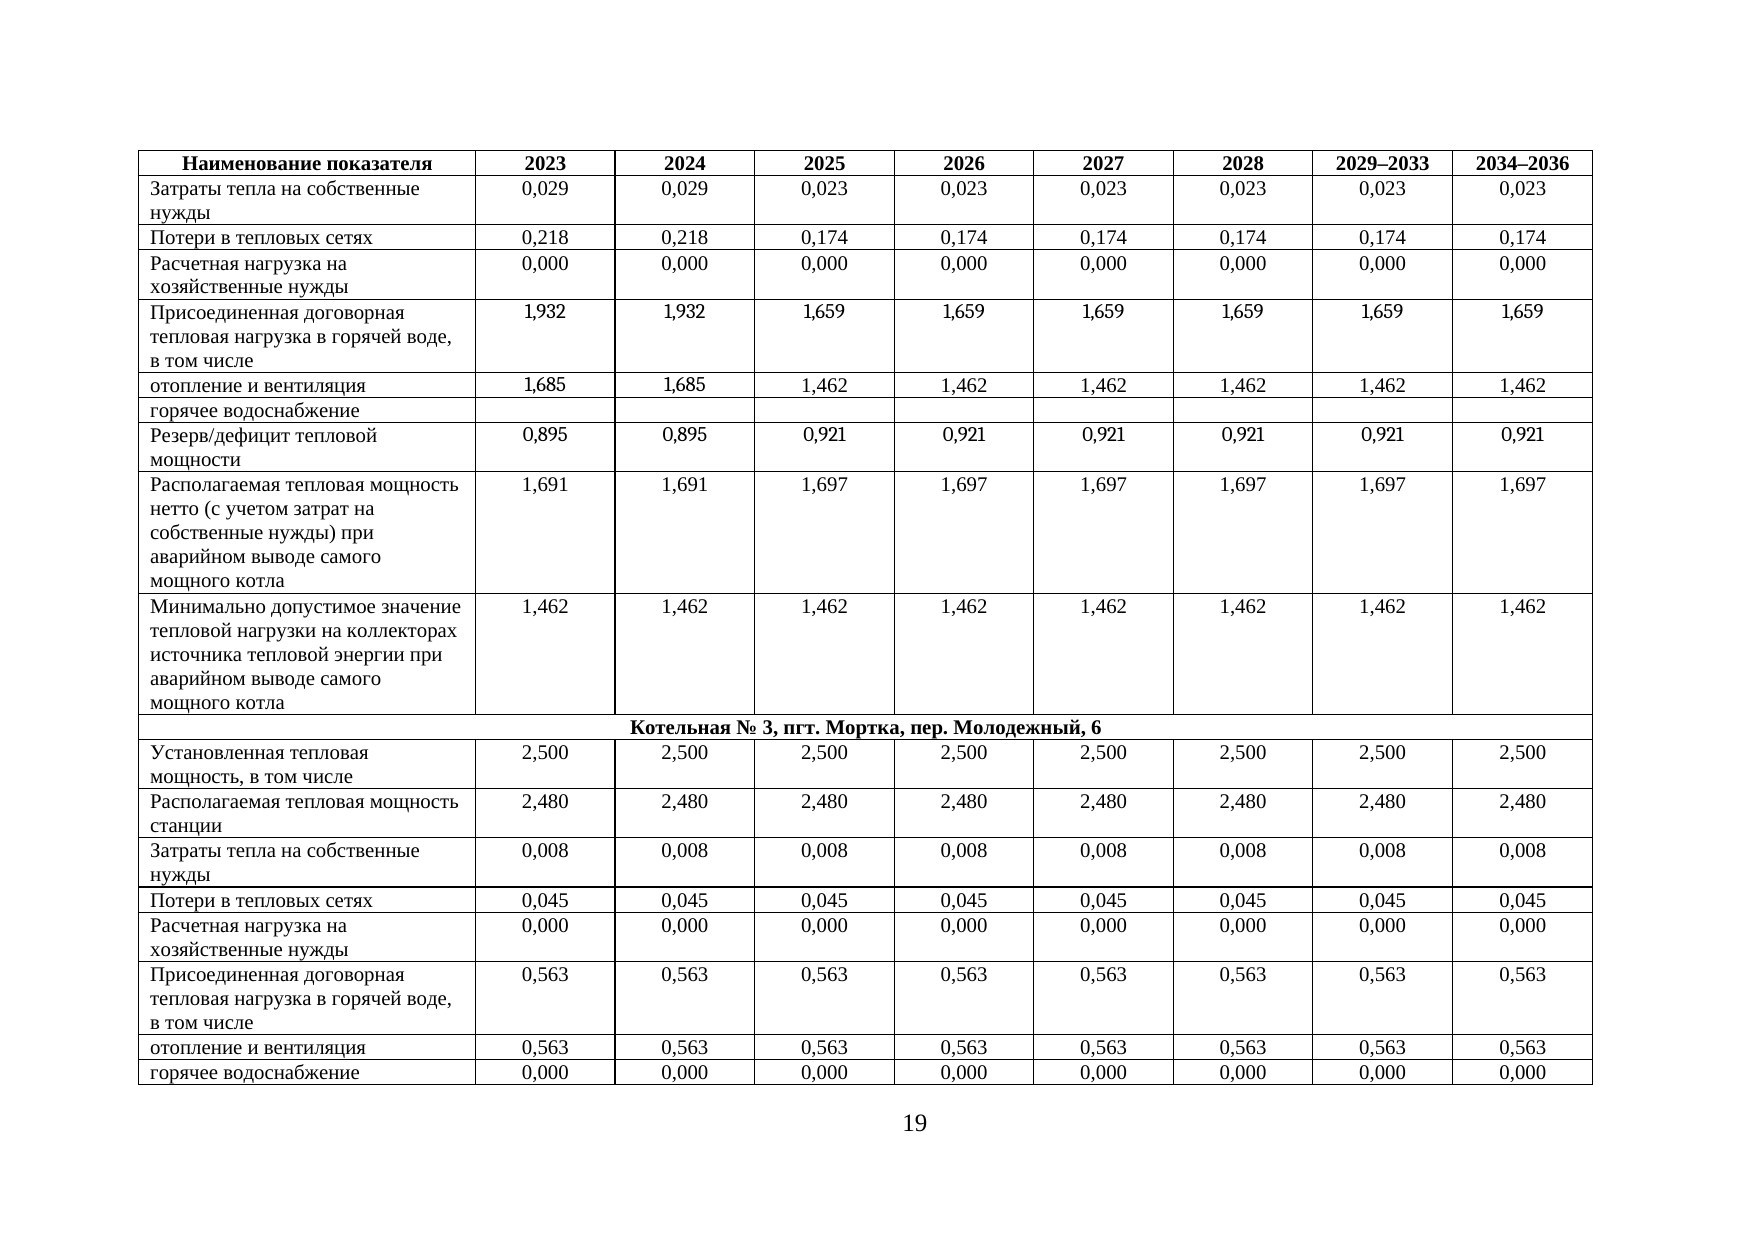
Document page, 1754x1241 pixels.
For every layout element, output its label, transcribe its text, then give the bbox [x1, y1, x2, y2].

table_cell отопление и вентиляция [139, 373, 475, 397]
table_cell 0,563 [476, 1035, 614, 1059]
table_cell Котельная № 3, пгт. Мортка, пер. Молодежный, 6 [139, 715, 1592, 739]
table_cell Расчетная нагрузка на хозяйственные нужды [139, 913, 475, 961]
table_cell 1,462 [1034, 373, 1173, 397]
table_cell 0,921 [1034, 423, 1173, 471]
table_cell 2,480 [1034, 789, 1173, 837]
table_cell 0,023 [1453, 176, 1592, 224]
table_cell 0,000 [895, 1060, 1033, 1084]
table_cell 0,045 [1453, 888, 1592, 912]
table_cell 0,000 [1174, 1060, 1312, 1084]
table_cell 1,659 [1313, 300, 1452, 372]
table_cell 0,008 [616, 838, 754, 886]
table_cell Установленная тепловая мощность, в том числе [139, 740, 475, 788]
table_header 2027 [1034, 151, 1173, 175]
table_cell 0,000 [755, 913, 894, 961]
table_cell 1,659 [1034, 300, 1173, 372]
table_cell 0,045 [1313, 888, 1452, 912]
table_cell 0,000 [1453, 250, 1592, 298]
table_cell 0,563 [1034, 1035, 1173, 1059]
table_cell 0,563 [1174, 1035, 1312, 1059]
table_cell 2,500 [1453, 740, 1592, 788]
table_cell 0,563 [1174, 962, 1312, 1034]
table_cell 2,500 [755, 740, 894, 788]
table_cell 1,462 [1313, 594, 1452, 714]
table_cell 1,697 [1034, 472, 1173, 592]
table_cell 0,045 [755, 888, 894, 912]
table_cell [476, 398, 614, 422]
table_cell 0,563 [1034, 962, 1173, 1034]
table_cell 0,023 [1034, 176, 1173, 224]
table_cell 0,174 [895, 225, 1033, 249]
table_cell 1,462 [1174, 594, 1312, 714]
table_cell 1,659 [895, 300, 1033, 372]
table_cell 0,174 [1174, 225, 1312, 249]
table_cell 0,000 [476, 1060, 614, 1084]
table_cell 2,480 [476, 789, 614, 837]
table_cell 2,480 [1174, 789, 1312, 837]
table_cell 0,218 [616, 225, 754, 249]
table_cell 1,462 [895, 373, 1033, 397]
table_cell 1,462 [1313, 373, 1452, 397]
table_cell 0,008 [1034, 838, 1173, 886]
table_cell Минимально допустимое значение тепловой нагрузки на коллекторах источника тепловой энергии при аварийном выводе самого мощного котла [139, 594, 475, 714]
table_cell 0,563 [755, 1035, 894, 1059]
table_cell 0,023 [1174, 176, 1312, 224]
table_cell 0,563 [1453, 962, 1592, 1034]
table_cell 2,500 [616, 740, 754, 788]
table_cell 2,500 [1174, 740, 1312, 788]
table_cell Затраты тепла на собственные нужды [139, 176, 475, 224]
table_cell 0,000 [476, 250, 614, 298]
table_cell 0,029 [476, 176, 614, 224]
table_cell 0,921 [1174, 423, 1312, 471]
table_cell 1,462 [1174, 373, 1312, 397]
table_cell 0,174 [1313, 225, 1452, 249]
table_cell 0,000 [1174, 250, 1312, 298]
table_cell 2,480 [755, 789, 894, 837]
table_cell Присоединенная договорная тепловая нагрузка в горячей воде, в том числе [139, 962, 475, 1034]
table_header 2034–2036 [1453, 151, 1592, 175]
table_cell 0,174 [1034, 225, 1173, 249]
table_cell 2,480 [1313, 789, 1452, 837]
table_cell [1453, 398, 1592, 422]
table_cell 0,921 [755, 423, 894, 471]
table_cell [1174, 398, 1312, 422]
table_cell [895, 398, 1033, 422]
table_cell 1,659 [1453, 300, 1592, 372]
table_cell 2,480 [616, 789, 754, 837]
table_cell 0,000 [1313, 250, 1452, 298]
table_header 2028 [1174, 151, 1312, 175]
table_cell 0,023 [895, 176, 1033, 224]
table_cell 0,008 [895, 838, 1033, 886]
table_cell 0,045 [1034, 888, 1173, 912]
table_cell 0,218 [476, 225, 614, 249]
table_cell 0,000 [895, 913, 1033, 961]
table_cell 2,480 [895, 789, 1033, 837]
table_cell 1,462 [895, 594, 1033, 714]
table_cell 0,000 [755, 1060, 894, 1084]
table_cell 0,045 [1174, 888, 1312, 912]
table_cell 2,480 [1453, 789, 1592, 837]
table_cell [1313, 398, 1452, 422]
table_cell 2,500 [1313, 740, 1452, 788]
table_cell 0,000 [1453, 1060, 1592, 1084]
table_cell 1,697 [755, 472, 894, 592]
table_cell 0,029 [616, 176, 754, 224]
table_header 2025 [755, 151, 894, 175]
table_cell 1,932 [476, 300, 614, 372]
table_cell 1,659 [1174, 300, 1312, 372]
table_cell отопление и вентиляция [139, 1035, 475, 1059]
table_cell 0,000 [1034, 913, 1173, 961]
table_cell 0,008 [1313, 838, 1452, 886]
table_cell 0,000 [1313, 913, 1452, 961]
table_cell 0,563 [895, 1035, 1033, 1059]
table_cell 0,023 [1313, 176, 1452, 224]
table_cell 2,500 [476, 740, 614, 788]
table_cell Располагаемая тепловая мощность нетто (с учетом затрат на собственные нужды) при аварийном выводе самого мощного котла [139, 472, 475, 592]
table_cell 0,008 [476, 838, 614, 886]
table_header 2024 [616, 151, 754, 175]
table_cell 0,563 [1453, 1035, 1592, 1059]
table_cell 0,563 [476, 962, 614, 1034]
table_cell 0,563 [1313, 962, 1452, 1034]
table_cell 1,462 [1453, 373, 1592, 397]
table_cell Потери в тепловых сетях [139, 225, 475, 249]
table_cell 0,895 [616, 423, 754, 471]
table_cell 1,462 [755, 373, 894, 397]
table_cell 1,932 [616, 300, 754, 372]
table_cell 1,462 [755, 594, 894, 714]
table_cell 0,045 [616, 888, 754, 912]
table_cell 0,563 [895, 962, 1033, 1034]
table_cell 0,895 [476, 423, 614, 471]
table_cell 1,462 [476, 594, 614, 714]
table_cell 0,000 [1453, 913, 1592, 961]
table_cell 1,685 [616, 373, 754, 397]
table_header 2029–2033 [1313, 151, 1452, 175]
table_header Наименование показателя [139, 151, 475, 175]
table_cell 0,023 [755, 176, 894, 224]
table_cell 0,008 [755, 838, 894, 886]
table_cell 1,462 [616, 594, 754, 714]
table_cell Затраты тепла на собственные нужды [139, 838, 475, 886]
table_cell 1,697 [895, 472, 1033, 592]
table_cell 0,045 [895, 888, 1033, 912]
table_cell 0,008 [1174, 838, 1312, 886]
table_cell 0,000 [895, 250, 1033, 298]
table_cell 0,000 [616, 250, 754, 298]
table_cell 1,462 [1453, 594, 1592, 714]
table_cell 1,697 [1174, 472, 1312, 592]
table_cell Потери в тепловых сетях [139, 888, 475, 912]
table_cell 0,000 [616, 1060, 754, 1084]
table_cell 0,000 [1313, 1060, 1452, 1084]
table_cell 0,563 [616, 1035, 754, 1059]
table_cell 1,691 [476, 472, 614, 592]
table_cell 0,000 [755, 250, 894, 298]
table_header 2023 [476, 151, 614, 175]
table_cell Располагаемая тепловая мощность станции [139, 789, 475, 837]
table_cell 0,563 [616, 962, 754, 1034]
table_cell 0,921 [1313, 423, 1452, 471]
table_cell 1,462 [1034, 594, 1173, 714]
table_cell 0,000 [1174, 913, 1312, 961]
table_cell 0,921 [1453, 423, 1592, 471]
table_cell 1,685 [476, 373, 614, 397]
table_cell 0,008 [1453, 838, 1592, 886]
table_cell [616, 398, 754, 422]
table_cell 0,045 [476, 888, 614, 912]
table_cell Расчетная нагрузка на хозяйственные нужды [139, 250, 475, 298]
table_cell 0,174 [755, 225, 894, 249]
table_header 2026 [895, 151, 1033, 175]
table_cell 2,500 [1034, 740, 1173, 788]
table_cell Резерв/дефицит тепловой мощности [139, 423, 475, 471]
table_cell 0,921 [895, 423, 1033, 471]
table_cell 0,000 [1034, 250, 1173, 298]
table_cell 0,000 [616, 913, 754, 961]
table_cell 1,697 [1453, 472, 1592, 592]
table_cell горячее водоснабжение [139, 1060, 475, 1084]
table_cell 0,000 [1034, 1060, 1173, 1084]
table_cell 0,174 [1453, 225, 1592, 249]
table_cell [1034, 398, 1173, 422]
table_cell 1,659 [755, 300, 894, 372]
table_cell [755, 398, 894, 422]
table_cell 2,500 [895, 740, 1033, 788]
table_cell 1,697 [1313, 472, 1452, 592]
table_cell 0,563 [1313, 1035, 1452, 1059]
table_cell горячее водоснабжение [139, 398, 475, 422]
table_cell 1,691 [616, 472, 754, 592]
table_cell 0,563 [755, 962, 894, 1034]
table_cell Присоединенная договорная тепловая нагрузка в горячей воде, в том числе [139, 300, 475, 372]
table_cell 0,000 [476, 913, 614, 961]
